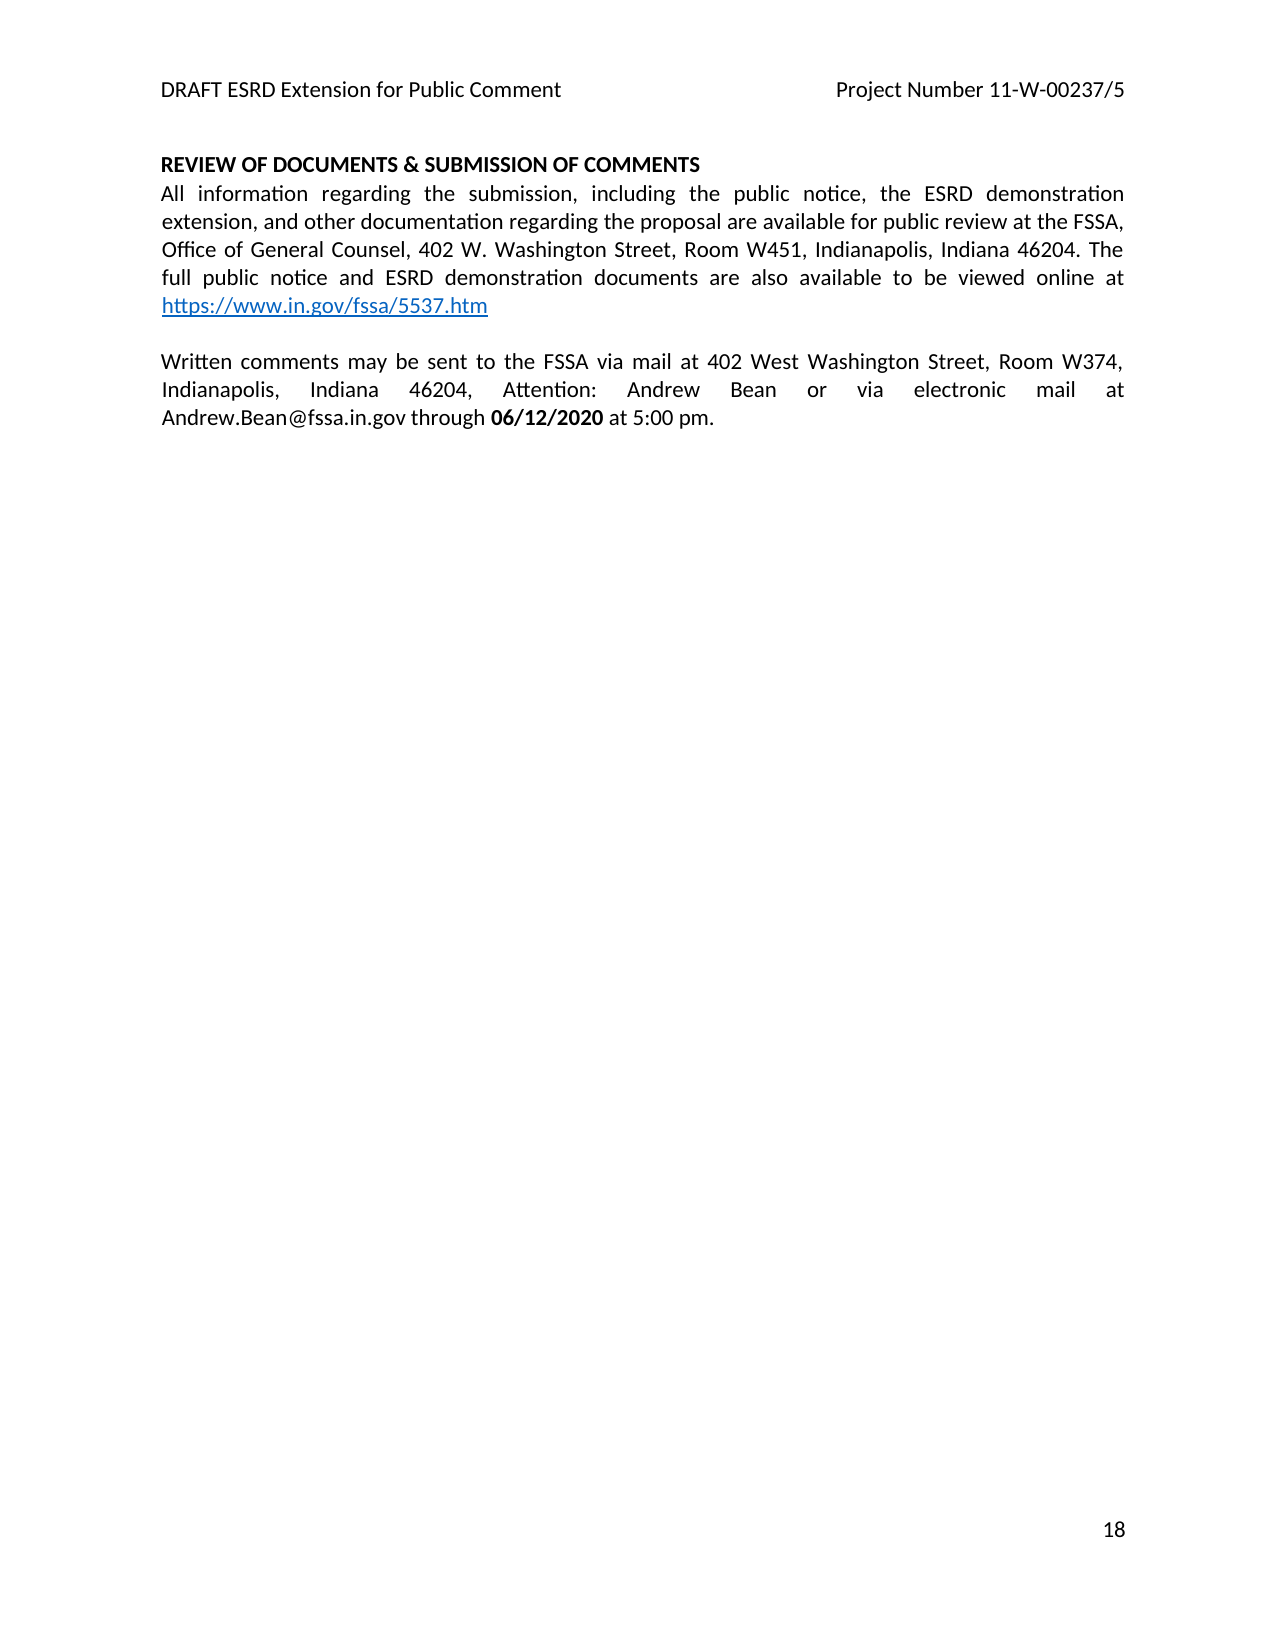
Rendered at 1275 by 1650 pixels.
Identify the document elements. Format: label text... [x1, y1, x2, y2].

text REVIEW OF DOCUMENTS & SUBMISSION OF COMMENTS [161, 151, 1126, 178]
text Written comments may be sent to the FSSA via mail at 402 West Washington Street, Room W374, Indianapolis, Indiana 46204, Attention: Andrew Bean or via electronic mail at Andrew.Bean@fssa.in.gov through 06/12/2020 at 5:00 pm. [161, 347, 1126, 431]
text All information regarding the submission, including the public notice, the ESRD demonstration extension, and other documentation regarding the proposal are available for public review at the FSSA, Office of General Counsel, 402 W. Washington Street, Room W451, Indianapolis, Indiana 46204. The full public notice and ESRD demonstration documents are also available to be viewed online at https://www.in.gov/fssa/5537.htm [161, 179, 1126, 319]
